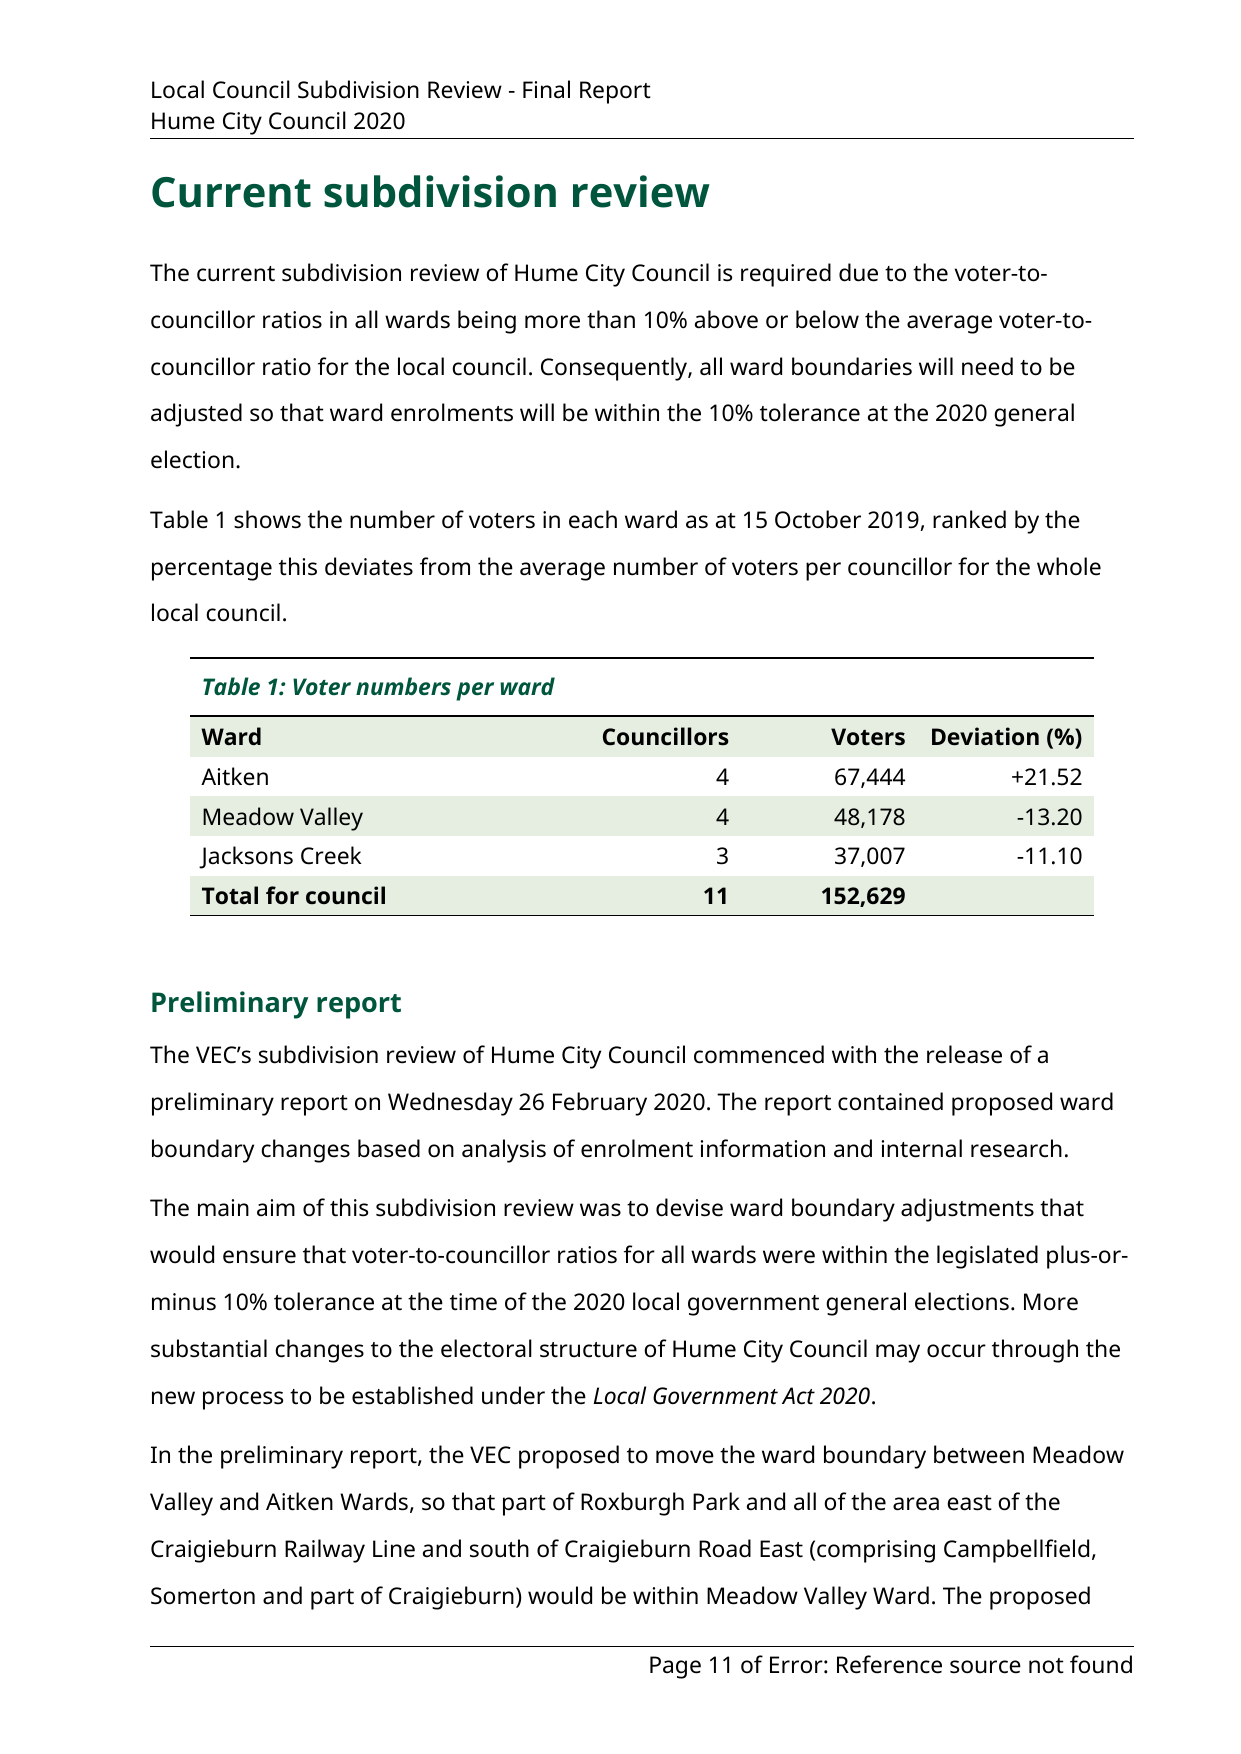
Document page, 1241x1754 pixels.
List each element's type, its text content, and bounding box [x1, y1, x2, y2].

table_cell [917, 876, 1094, 915]
table_cell Voters [740, 717, 917, 757]
table_cell 67,444 [740, 757, 917, 796]
table_cell Jacksons Creek [190, 836, 563, 876]
table_cell +21.52 [917, 757, 1094, 796]
table_cell 11 [563, 876, 740, 915]
table_cell 4 [563, 796, 740, 836]
table_cell 4 [563, 757, 740, 796]
text Table 1 shows the number of voters in each ward as at 15 October 2019, ranked by the percentage this deviates from the average number of voters per councillor for the whole local council. [150, 504, 1134, 629]
table_cell -11.10 [917, 836, 1094, 876]
subtitle Current subdivision review [150, 162, 1134, 219]
table_cell 152,629 [740, 876, 917, 915]
table_cell Aitken [190, 757, 563, 796]
table_cell Ward [190, 717, 563, 757]
table_cell Councillors [563, 717, 740, 757]
table_cell Deviation (%) [917, 717, 1094, 757]
text The main aim of this subdivision review was to devise ward boundary adjustments that would ensure that voter-to-councillor ratios for all wards were within the legislated plus-or-minus 10% tolerance at the time of the 2020 local government general elections. More substantial changes to the electoral structure of Hume City Council may occur through the new process to be established under the Local Government Act 2020. [150, 1192, 1134, 1411]
table_cell -13.20 [917, 796, 1094, 836]
text The current subdivision review of Hume City Council is required due to the voter-to-councillor ratios in all wards being more than 10% above or below the average voter-to-councillor ratio for the local council. Consequently, all ward boundaries will need to be adjusted so that ward enrolments will be within the 10% tolerance at the 2020 general election. [150, 257, 1134, 476]
table_cell 48,178 [740, 796, 917, 836]
table_cell Total for council [190, 876, 563, 915]
table_cell 3 [563, 836, 740, 876]
table_cell 37,007 [740, 836, 917, 876]
subtitle Preliminary report [150, 984, 1134, 1021]
text The VEC’s subdivision review of Hume City Council commenced with the release of a preliminary report on Wednesday 26 February 2020. The report contained proposed ward boundary changes based on analysis of enrolment information and internal research. [150, 1039, 1134, 1164]
table_cell Meadow Valley [190, 796, 563, 836]
table_header Table 1: Voter numbers per ward [190, 659, 1094, 715]
